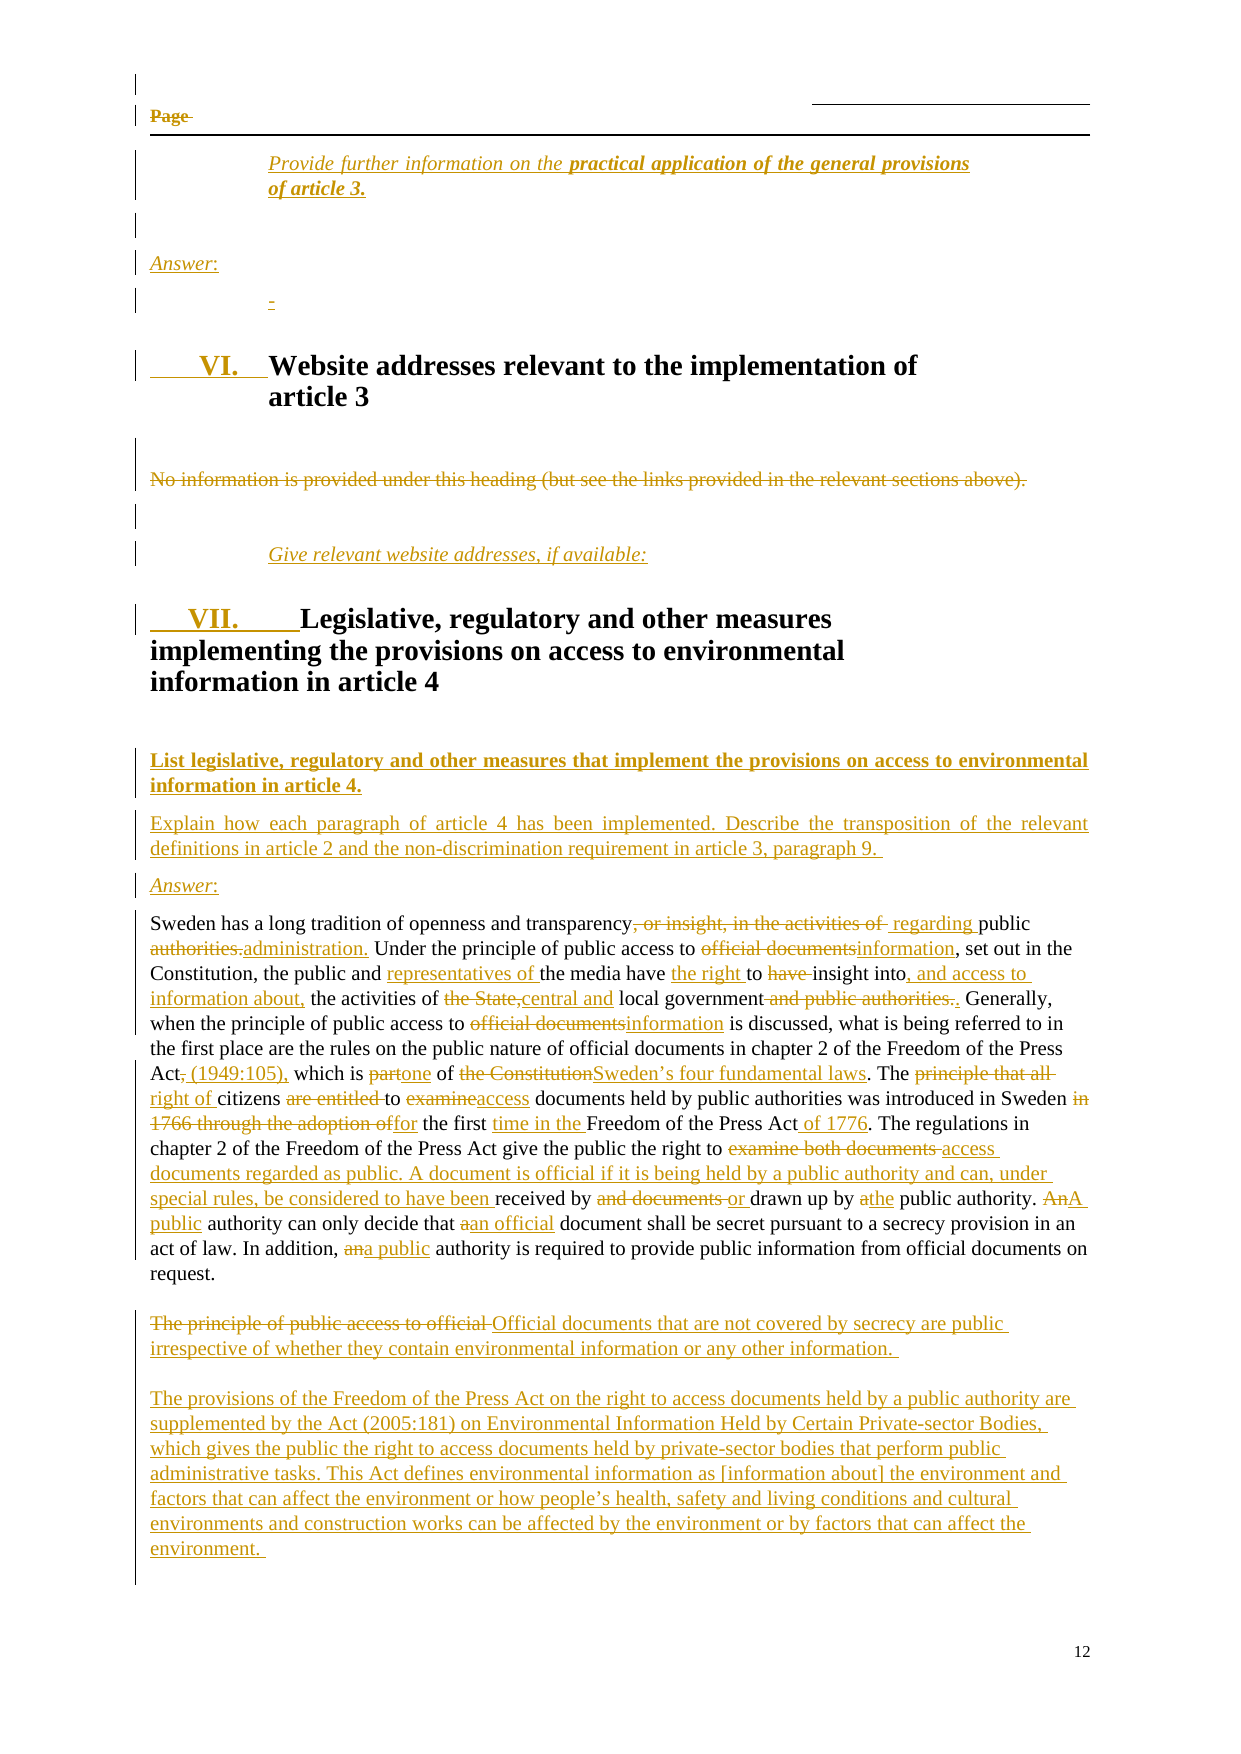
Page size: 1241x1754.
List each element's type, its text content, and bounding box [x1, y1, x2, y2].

text Website addresses relevant to the implementation of article 3 [150, 350, 972, 412]
text Sweden has a long tradition of openness and transparencypublic Under the principle of public access to , set out in the Constitution, the public and the media have to insight into the activities of local government Generally, when the principle of public access to is discussed, what is being referred to in the first place are the rules on the public nature of official documents in chapter 2 of the Freedom of the Press Act which is of . The citizens to documents held by public authorities was introduced in Sweden the first Freedom of the Press Act. The regulations in chapter 2 of the Freedom of the Press Act give the public the right to received by drawn up by public authority. authority can only decide that document shall be secret pursuant to a secrecy provision in an act of law. In addition, authority is required to provide public information from official documents on request. [150, 910, 1090, 1285]
text Legislative, regulatory and other measures implementing the provisions on access to environmental information in article 4 [150, 604, 972, 697]
